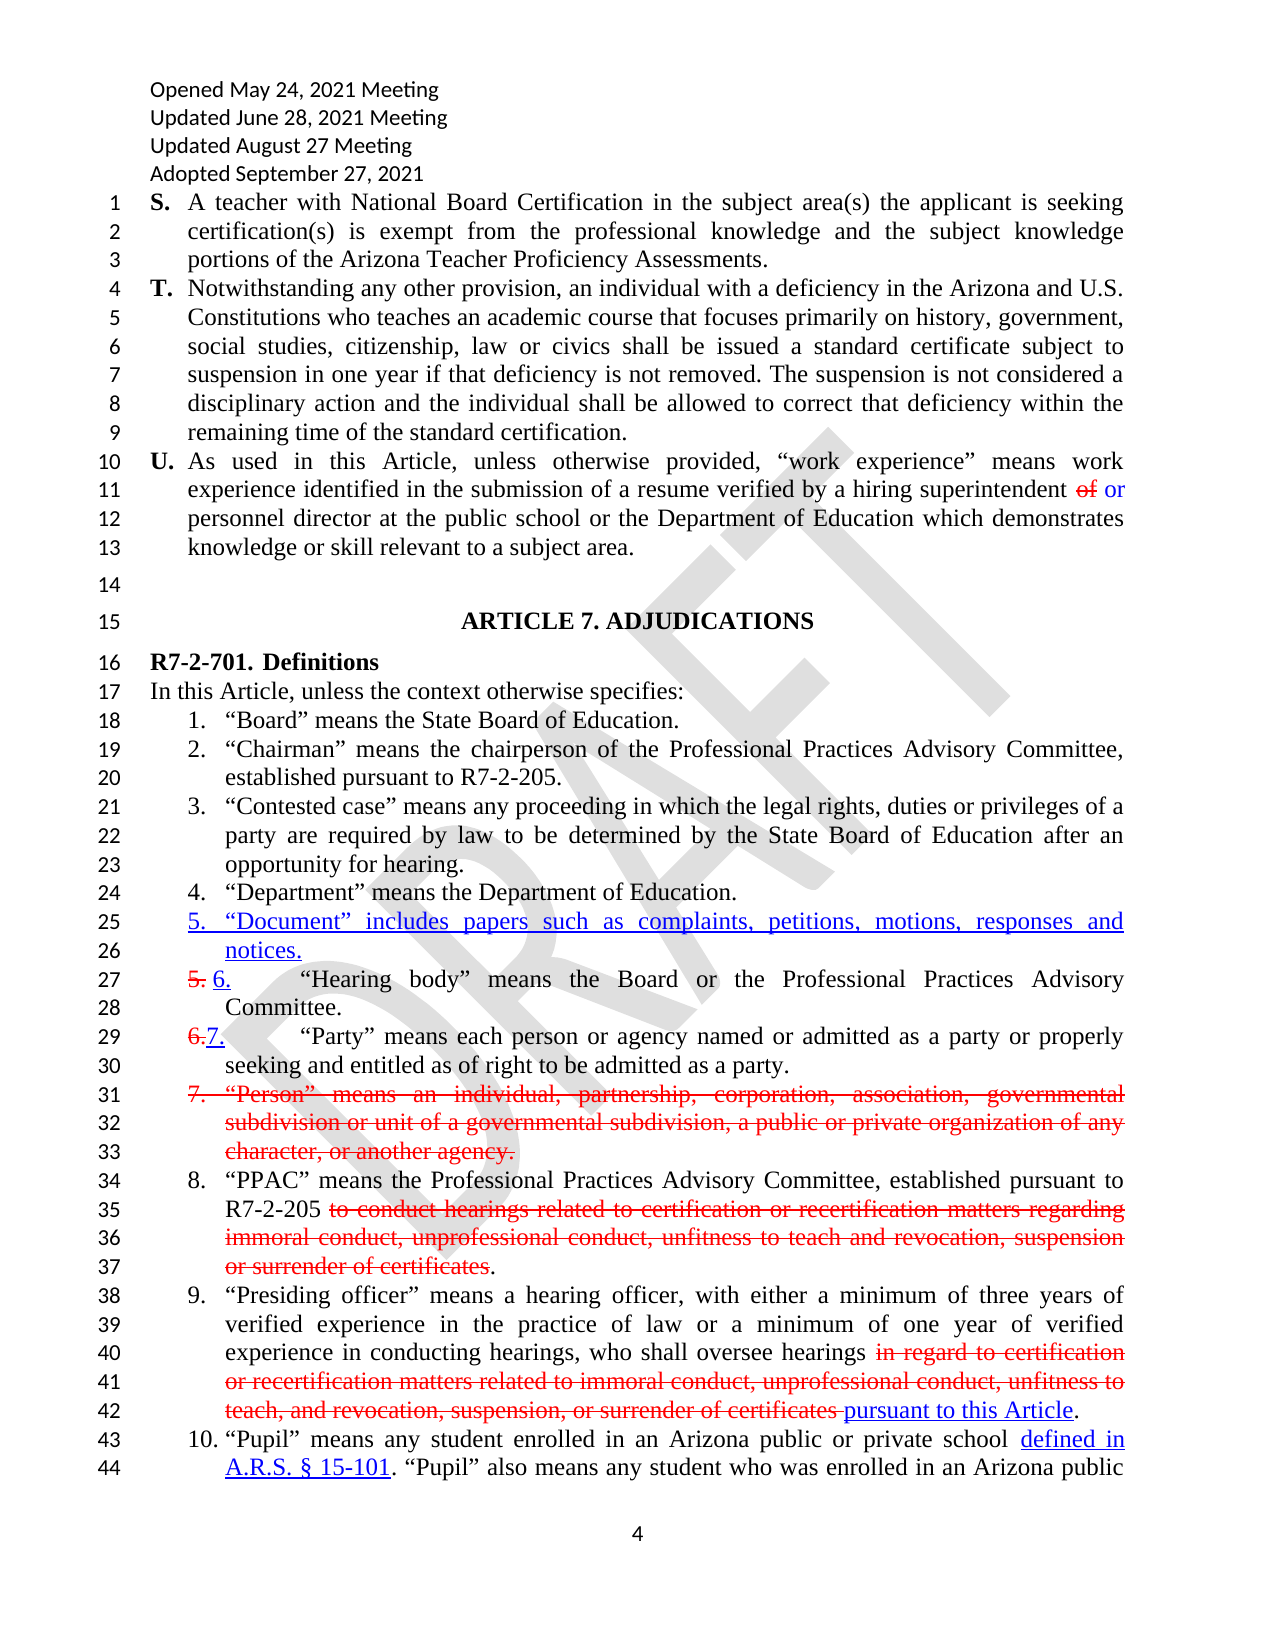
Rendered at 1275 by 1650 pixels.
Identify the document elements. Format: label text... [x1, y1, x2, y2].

text 3. “Contested case” means any proceeding in which the legal rights, duties or privileges of a party are required by law to be determined by the State Board of Education after an opportunity for hearing. [187, 791, 1125, 877]
text 1. “Board” means the State Board of Education. [187, 705, 1125, 734]
text 7. “Person” means an individual, partnership, corporation, association, governmental subdivision or unit of a governmental subdivision, a public or private organization of any character, or another agency. [187, 1095, 1125, 1165]
text In this Article, unless the context otherwise specifies: [150, 676, 1125, 705]
text 7. “Person” means an individual, partnership, corporation, association, governmental subdivision or unit of a governmental subdivision, a public or private organization of any character, or another agency. [187, 1079, 1125, 1094]
text 5. 6. “Hearing body” means the Board or the Professional Practices Advisory Committee. [187, 964, 1125, 1021]
text R7-2-701. Definitions [150, 647, 1125, 676]
text 9. “Presiding officer” means a hearing officer, with either a minimum of three years of verified experience in the practice of law or a minimum of one year of verified experience in conducting hearings, who shall oversee hearings in regard to certification or recertification matters related to immoral conduct, unprofessional conduct, unfitness to teach, and revocation, suspension, or surrender of certificates pursuant to this Article. [187, 1280, 1125, 1424]
text ARTICLE 7. ADJUDICATIONS [150, 606, 1125, 635]
text 8. “PPAC” means the Professional Practices Advisory Committee, established pursuant to R7-2-205 to conduct hearings related to certification or recertification matters regarding immoral conduct, unprofessional conduct, unfitness to teach and revocation, suspension or surrender of certificates. [187, 1165, 1125, 1280]
text 2. “Chairman” means the chairperson of the Professional Practices Advisory Committee, established pursuant to R7-2-205. [187, 734, 1125, 791]
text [187, 1424, 1125, 1481]
text 5. “Document” includes papers such as complaints, petitions, motions, responses and notices. [187, 906, 1125, 964]
text 4. “Department” means the Department of Education. [187, 877, 1125, 906]
text U. As used in this Article, unless otherwise provided, “work experience” means work experience identified in the submission of a resume verified by a hiring superintendent of or personnel director at the public school or the Department of Education which demonstrates knowledge or skill relevant to a subject area. [150, 446, 1125, 561]
text S. A teacher with National Board Certification in the subject area(s) the applicant is seeking certification(s) is exempt from the professional knowledge and the subject knowledge portions of the Arizona Teacher Proficiency Assessments. [150, 187, 1125, 273]
text T. Notwithstanding any other provision, an individual with a deficiency in the Arizona and U.S. Constitutions who teaches an academic course that focuses primarily on history, government, social studies, citizenship, law or civics shall be issued a standard certificate subject to suspension in one year if that deficiency is not removed. The suspension is not considered a disciplinary action and the individual shall be allowed to correct that deficiency within the remaining time of the standard certification. [150, 273, 1125, 446]
text 6.7. “Party” means each person or agency named or admitted as a party or properly seeking and entitled as of right to be admitted as a party. [187, 1021, 1125, 1079]
